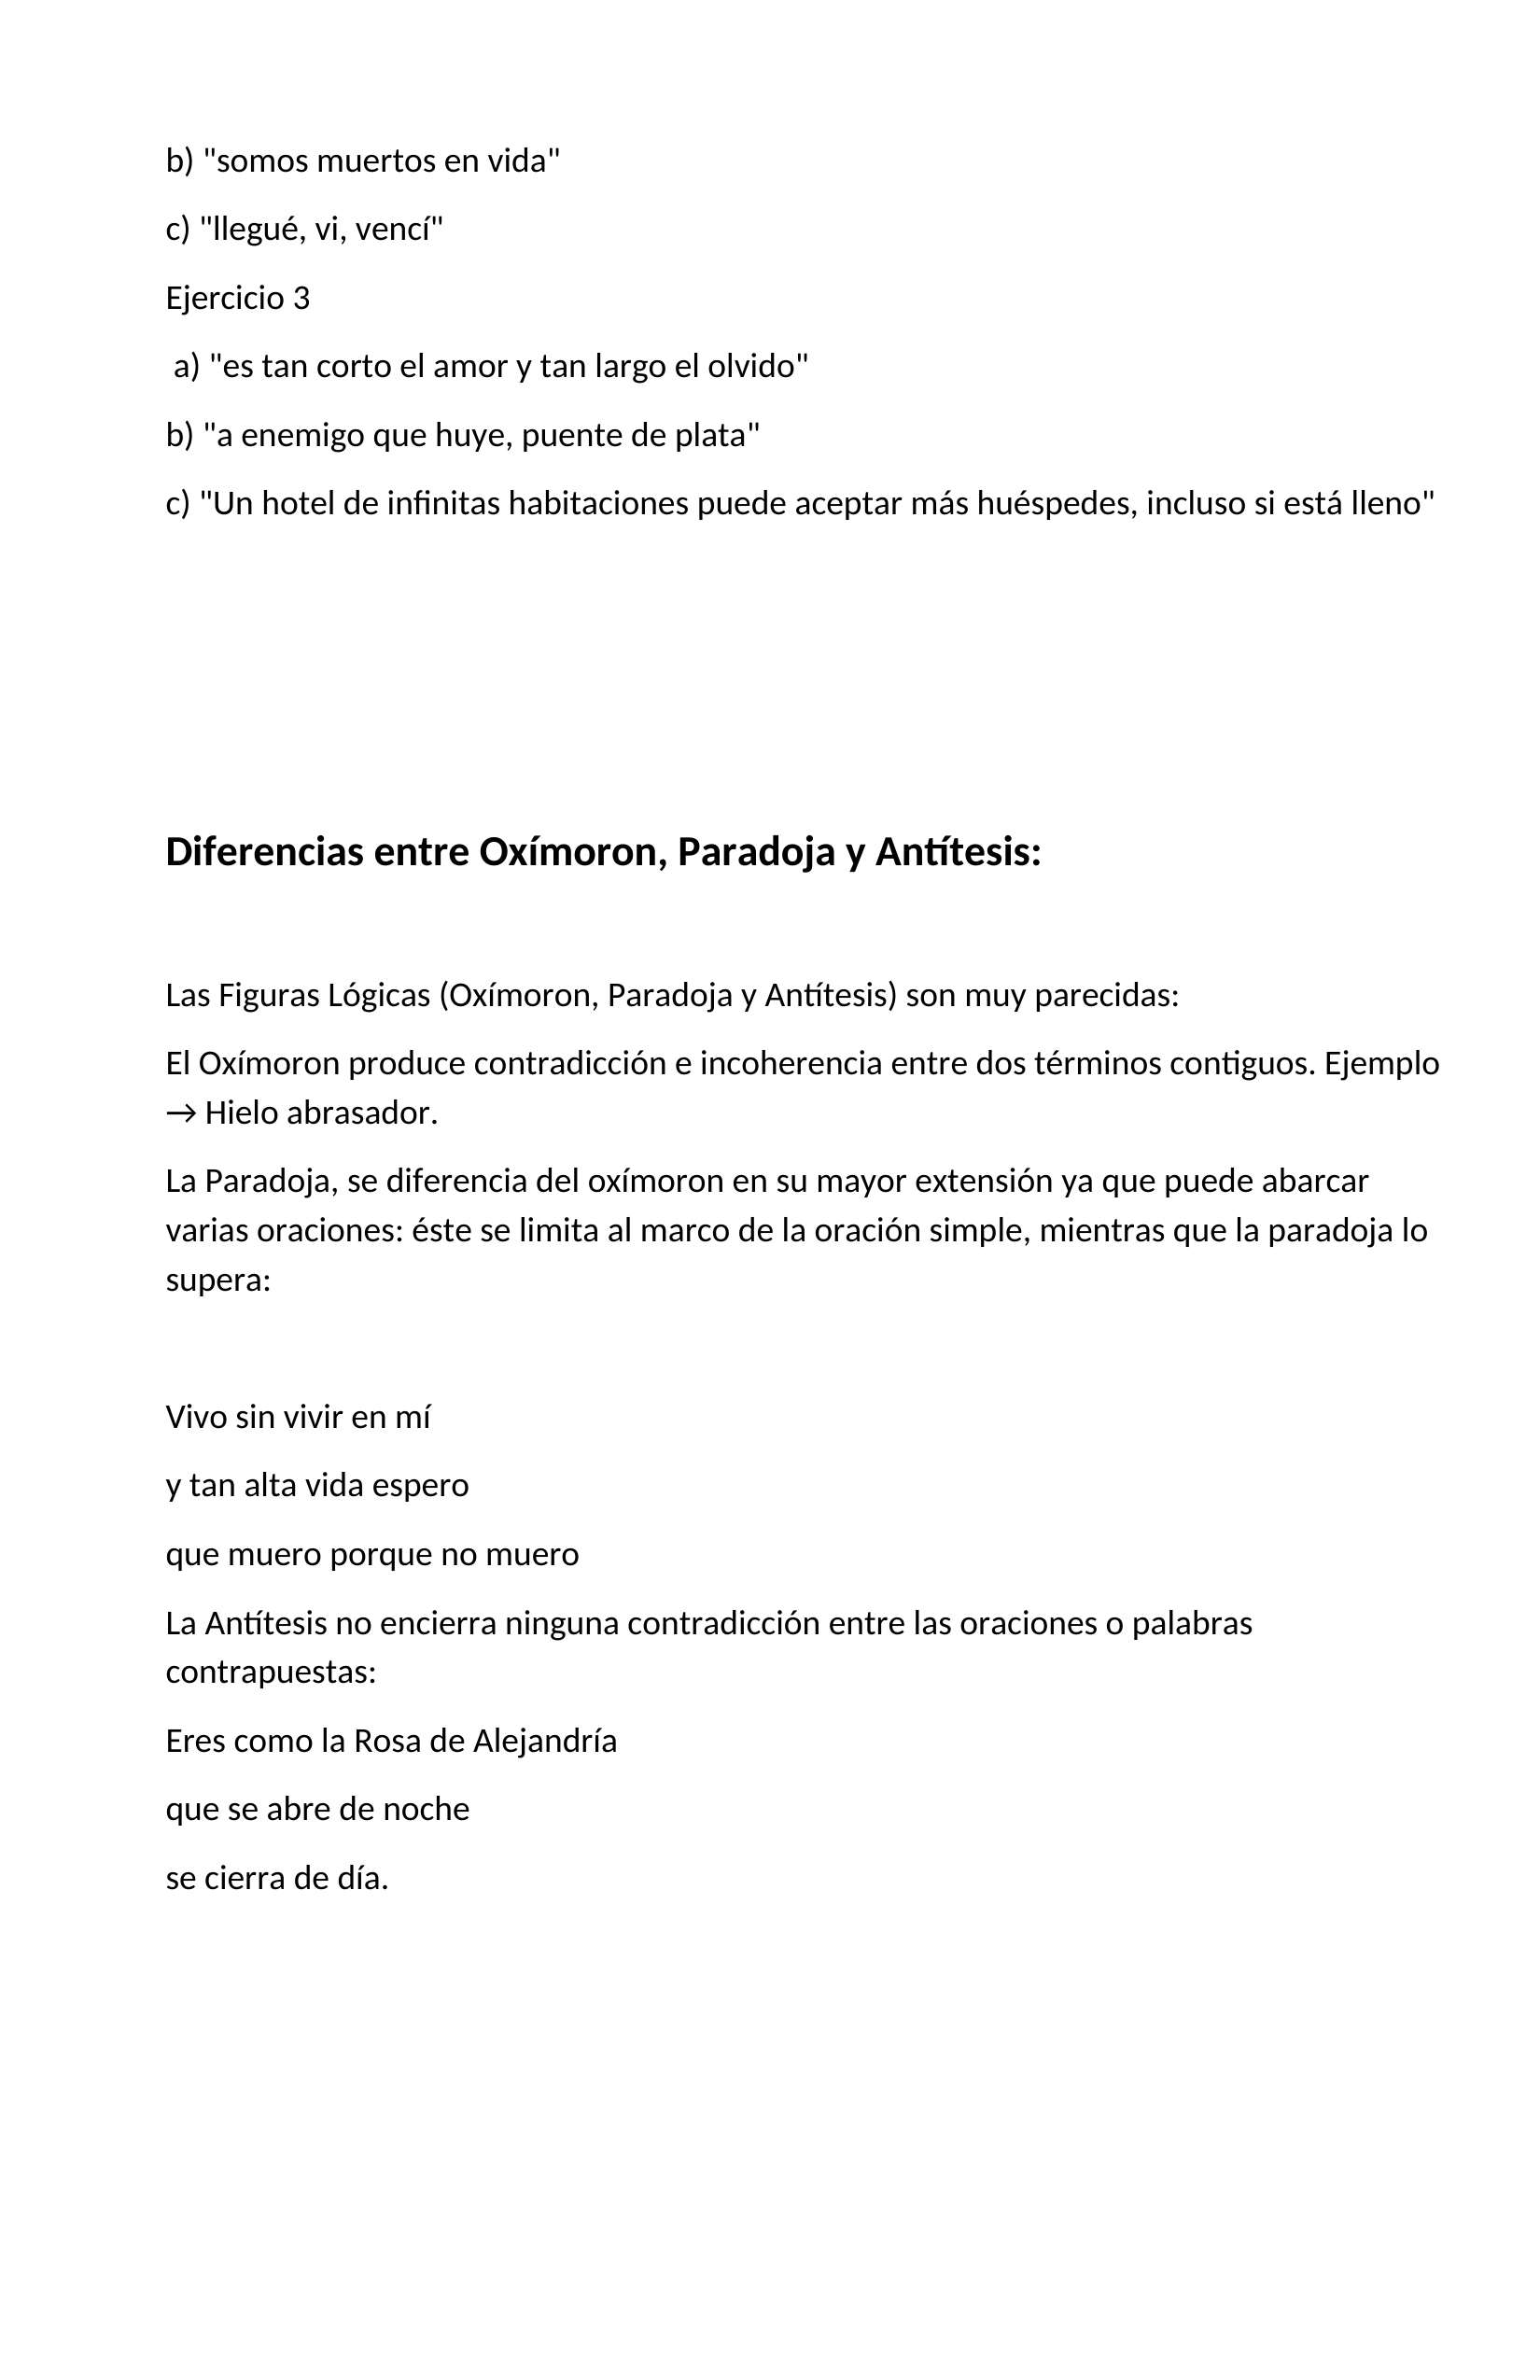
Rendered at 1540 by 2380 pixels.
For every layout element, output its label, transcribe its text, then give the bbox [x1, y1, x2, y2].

text La Paradoja, se diferencia del oxímoron en su mayor extensión ya que puede abarcar varias oraciones: éste se limita al marco de la oración simple, mientras que la paradoja lo supera: [165, 1158, 1461, 1300]
text se cierra de día. [165, 1855, 1461, 1898]
text b) "somos muertos en vida" [165, 138, 1461, 180]
text c) "llegué, vi, vencí" [165, 206, 1461, 249]
text que se abre de noche [165, 1786, 1461, 1829]
text Diferencias entre Oxímoron, Paradoja y Antítesis: [165, 824, 1461, 876]
text que muero porque no muero [165, 1532, 1461, 1575]
text Eres como la Rosa de Alejandría [165, 1718, 1461, 1761]
text La Antítesis no encierra ninguna contradicción entre las oraciones o palabras contrapuestas: [165, 1600, 1461, 1692]
text c) "Un hotel de infinitas habitaciones puede aceptar más huéspedes, incluso si está lleno" [165, 481, 1461, 524]
text Ejercicio 3 [165, 275, 1461, 318]
text Las Figuras Lógicas (Oxímoron, Paradoja y Antítesis) son muy parecidas: [165, 973, 1461, 1015]
text Vivo sin vivir en mí [165, 1394, 1461, 1437]
text y tan alta vida espero [165, 1463, 1461, 1505]
text a) "es tan corto el amor y tan largo el olvido" [165, 343, 1461, 386]
text El Oxímoron produce contradicción e incoherencia entre dos términos contiguos. Ejemplo → Hielo abrasador. [165, 1041, 1461, 1133]
text b) "a enemigo que huye, puente de plata" [165, 413, 1461, 455]
